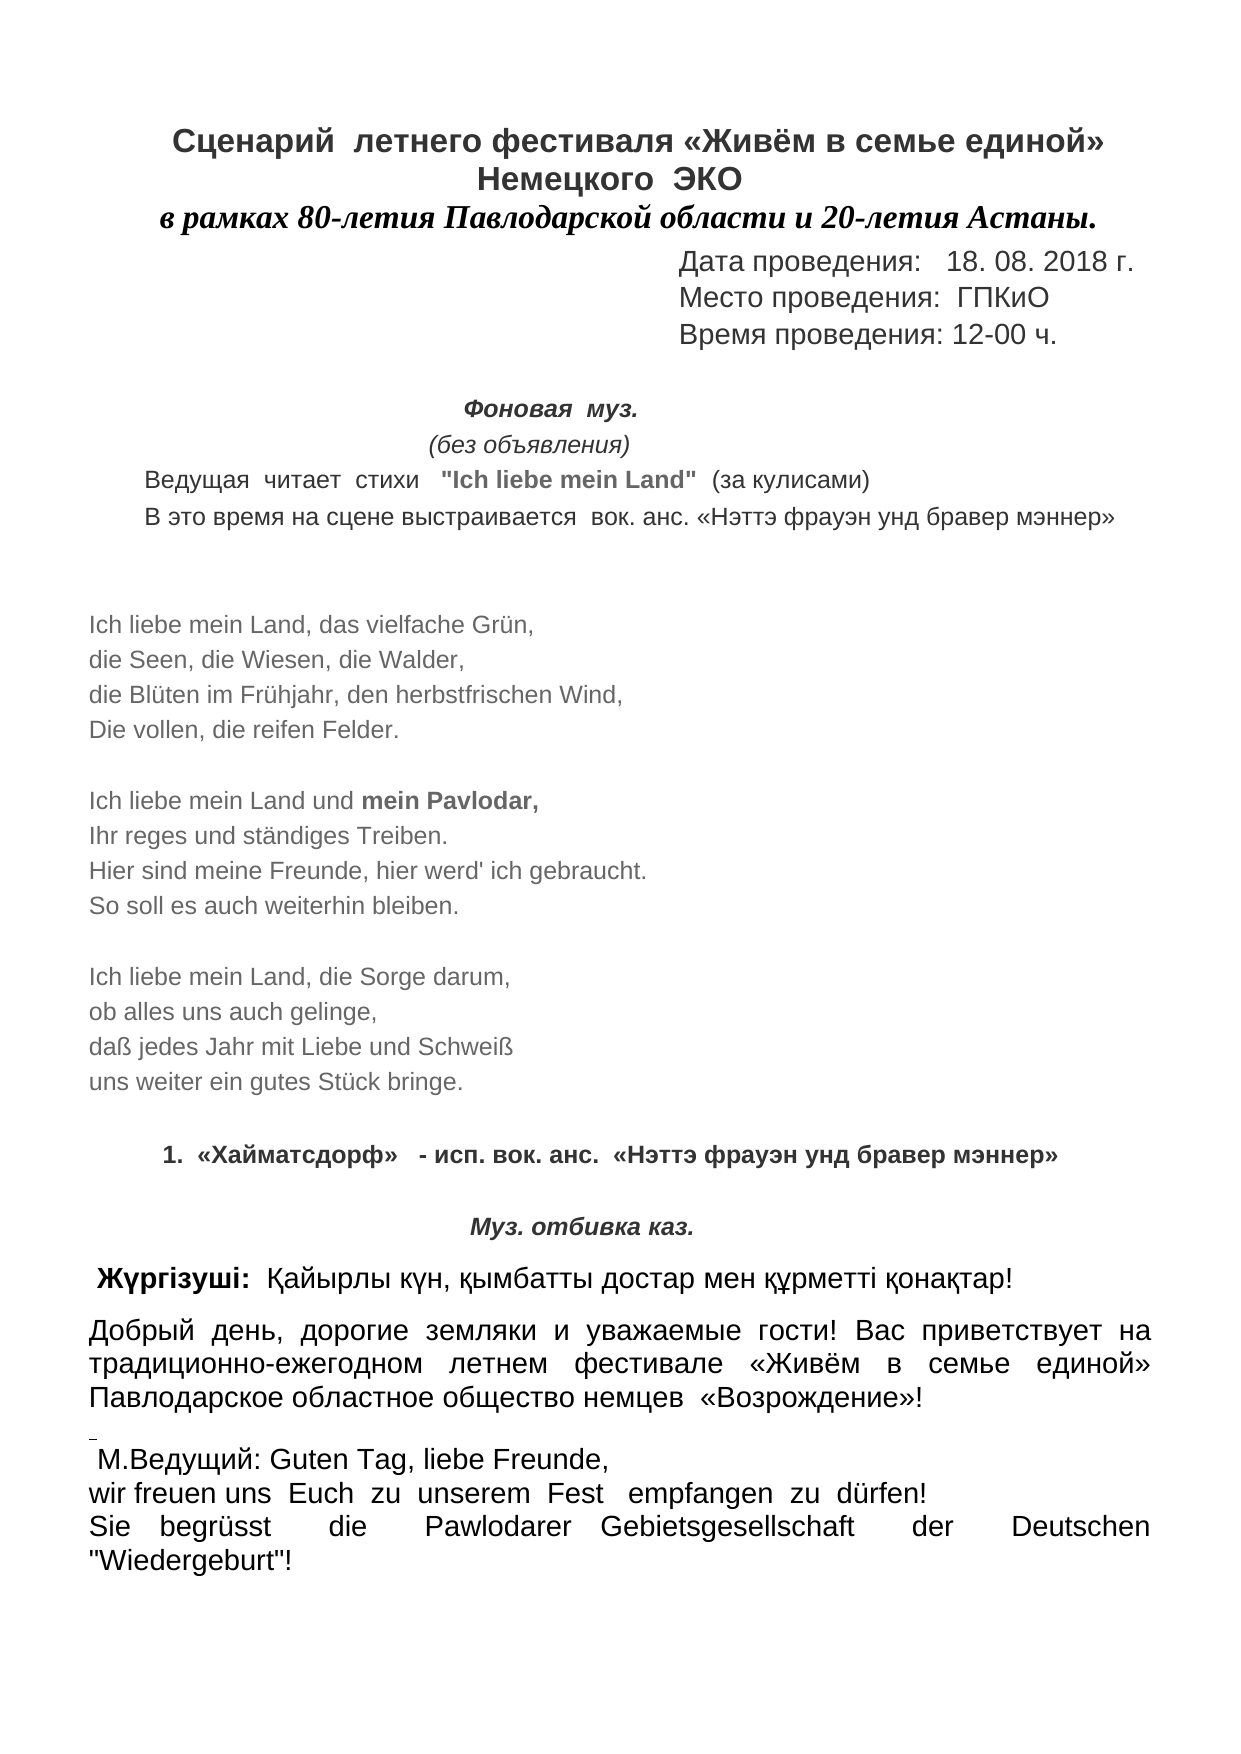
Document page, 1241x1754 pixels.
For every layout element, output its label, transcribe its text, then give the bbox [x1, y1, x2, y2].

text Немецкого ЭКО [89, 159, 1152, 198]
text 1. «Хайматсдорф» - исп. вок. анс. «Нэттэ фрауэн унд бравер мэннер» [89, 1132, 1152, 1168]
text Время проведения: 12-00 ч. [531, 314, 1152, 350]
text Дата проведения: 18. 08. 2018 г. [531, 242, 1152, 278]
text Sie begrüsst die Pawlodarer Gebietsgesellschaft der Deutschen "Wiedergeburt"! [89, 1509, 1152, 1576]
text Муз. отбивка каз. [89, 1204, 1152, 1241]
text Ich liebe mein Land, das vielfache Grün, die Seen, die Wiesen, die Walder, die Blüten im Frühjahr, den herbstfrischen Wind, Die vollen, die reifen Felder. [89, 603, 1152, 744]
text wir freuen uns Euch zu unserem Fest empfangen zu dürfen! [89, 1476, 1152, 1509]
text Ich liebe mein Land, die Sorge darum, ob alles uns auch gelinge, daß jedes Jahr mit Liebe und Schweiß uns weiter ein gutes Stück bringe. [89, 955, 1152, 1096]
text (без объявления) [89, 422, 1152, 459]
text в рамках 80-летия Павлодарской области и 20-летия Астаны. [89, 198, 1152, 236]
text Ведущая читает стихи "Ich liebe mein Land" (за кулисами) [89, 459, 1152, 495]
text Место проведения: ГПКиО [605, 278, 1152, 314]
text В это время на сцене выстраивается вок. анс. «Нэттэ фрауэн унд бравер мэннер» [89, 495, 1152, 603]
text Фоновая муз. [89, 386, 1152, 422]
text М.Ведущий: Guten Tag, liebe Freunde, [89, 1442, 1152, 1476]
text Сценарий летнего фестиваля «Живём в семье единой» [89, 121, 1152, 159]
text Ich liebe mein Land und mein Pavlodar, Ihr reges und ständiges Treiben. Hier sind meine Freunde, hier werd' ich gebraucht. So soll es auch weiterhin bleiben. [89, 779, 1152, 920]
text Жүргізуші: Қайырлы күн, қымбатты достар мен құрметті қонақтар! [89, 1259, 1152, 1295]
text Добрый день, дорогие земляки и уважаемые гости! Вас приветствует на традиционно-ежегодном летнем фестивале «Живём в семье единой» Павлодарское областное общество немцев «Возрождение»! [89, 1313, 1152, 1413]
